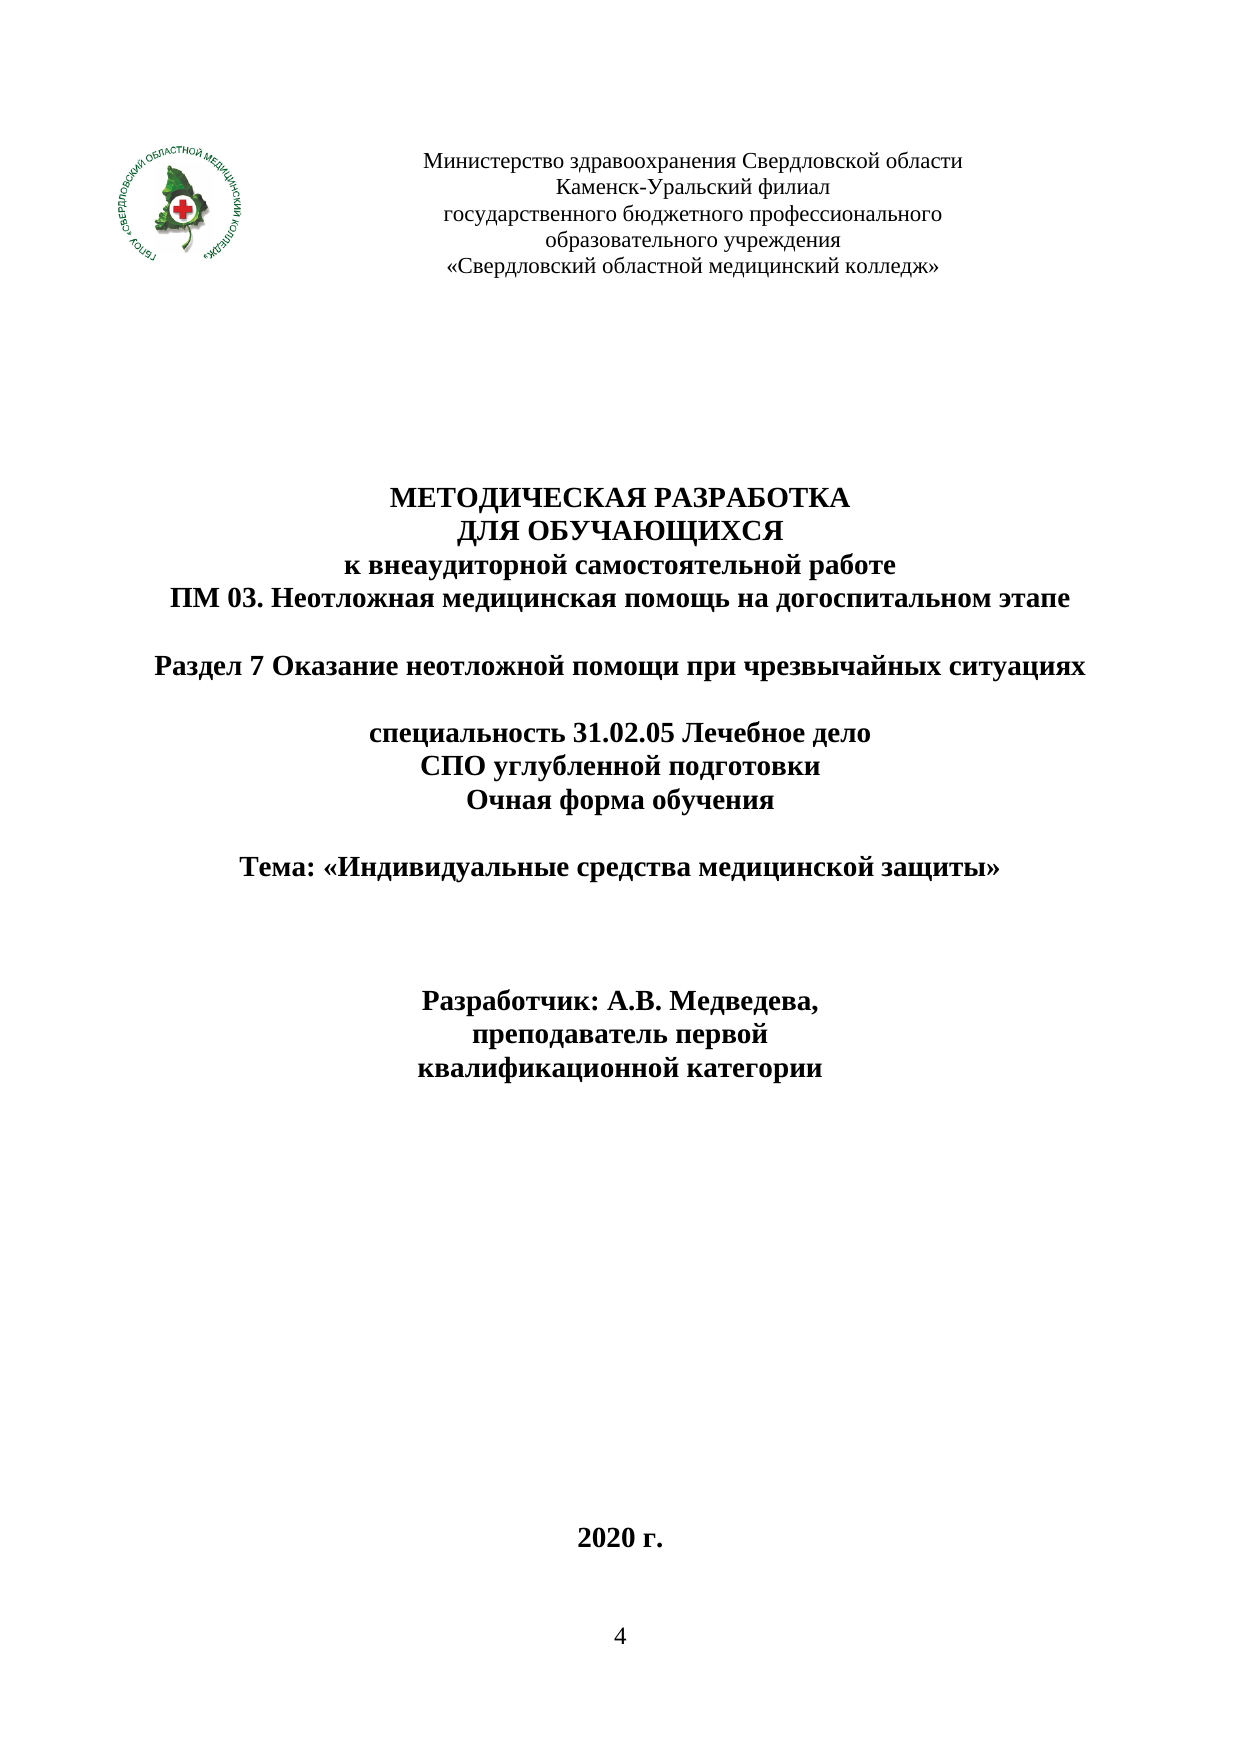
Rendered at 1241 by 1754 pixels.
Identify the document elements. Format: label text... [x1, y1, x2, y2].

text ДЛЯ ОБУЧАЮЩИХСЯ [118, 513, 1122, 547]
text СПО углубленной подготовки [118, 748, 1122, 782]
text специальность 31.02.05 Лечебное дело [118, 715, 1122, 748]
table_header [107, 147, 253, 279]
text преподаватель первой [118, 1017, 1122, 1050]
text Раздел 7 Оказание неотложной помощи при чрезвычайных ситуациях [118, 648, 1122, 681]
text 2020 г. [118, 1520, 1122, 1553]
text Разработчик: А.В. Медведева, [118, 983, 1122, 1017]
text к внеаудиторной самостоятельной работе [118, 547, 1122, 581]
text Тема: «Индивидуальные средства медицинской защиты» [118, 849, 1122, 882]
text ПМ 03. Неотложная медицинская помощь на догоспитальном этапе [118, 581, 1122, 614]
text Очная форма обучения [118, 782, 1122, 815]
table_header Министерство здравоохранения Свердловской области Каменск-Уральский филиал государственного бюджетного профессионального образовательного учреждения «Свердловский областной медицинский колледж» [253, 147, 1133, 279]
picture [118, 146, 242, 261]
text квалификационной категории [118, 1050, 1122, 1084]
text МЕТОДИЧЕСКАЯ РАЗРАБОТКА [118, 480, 1122, 513]
